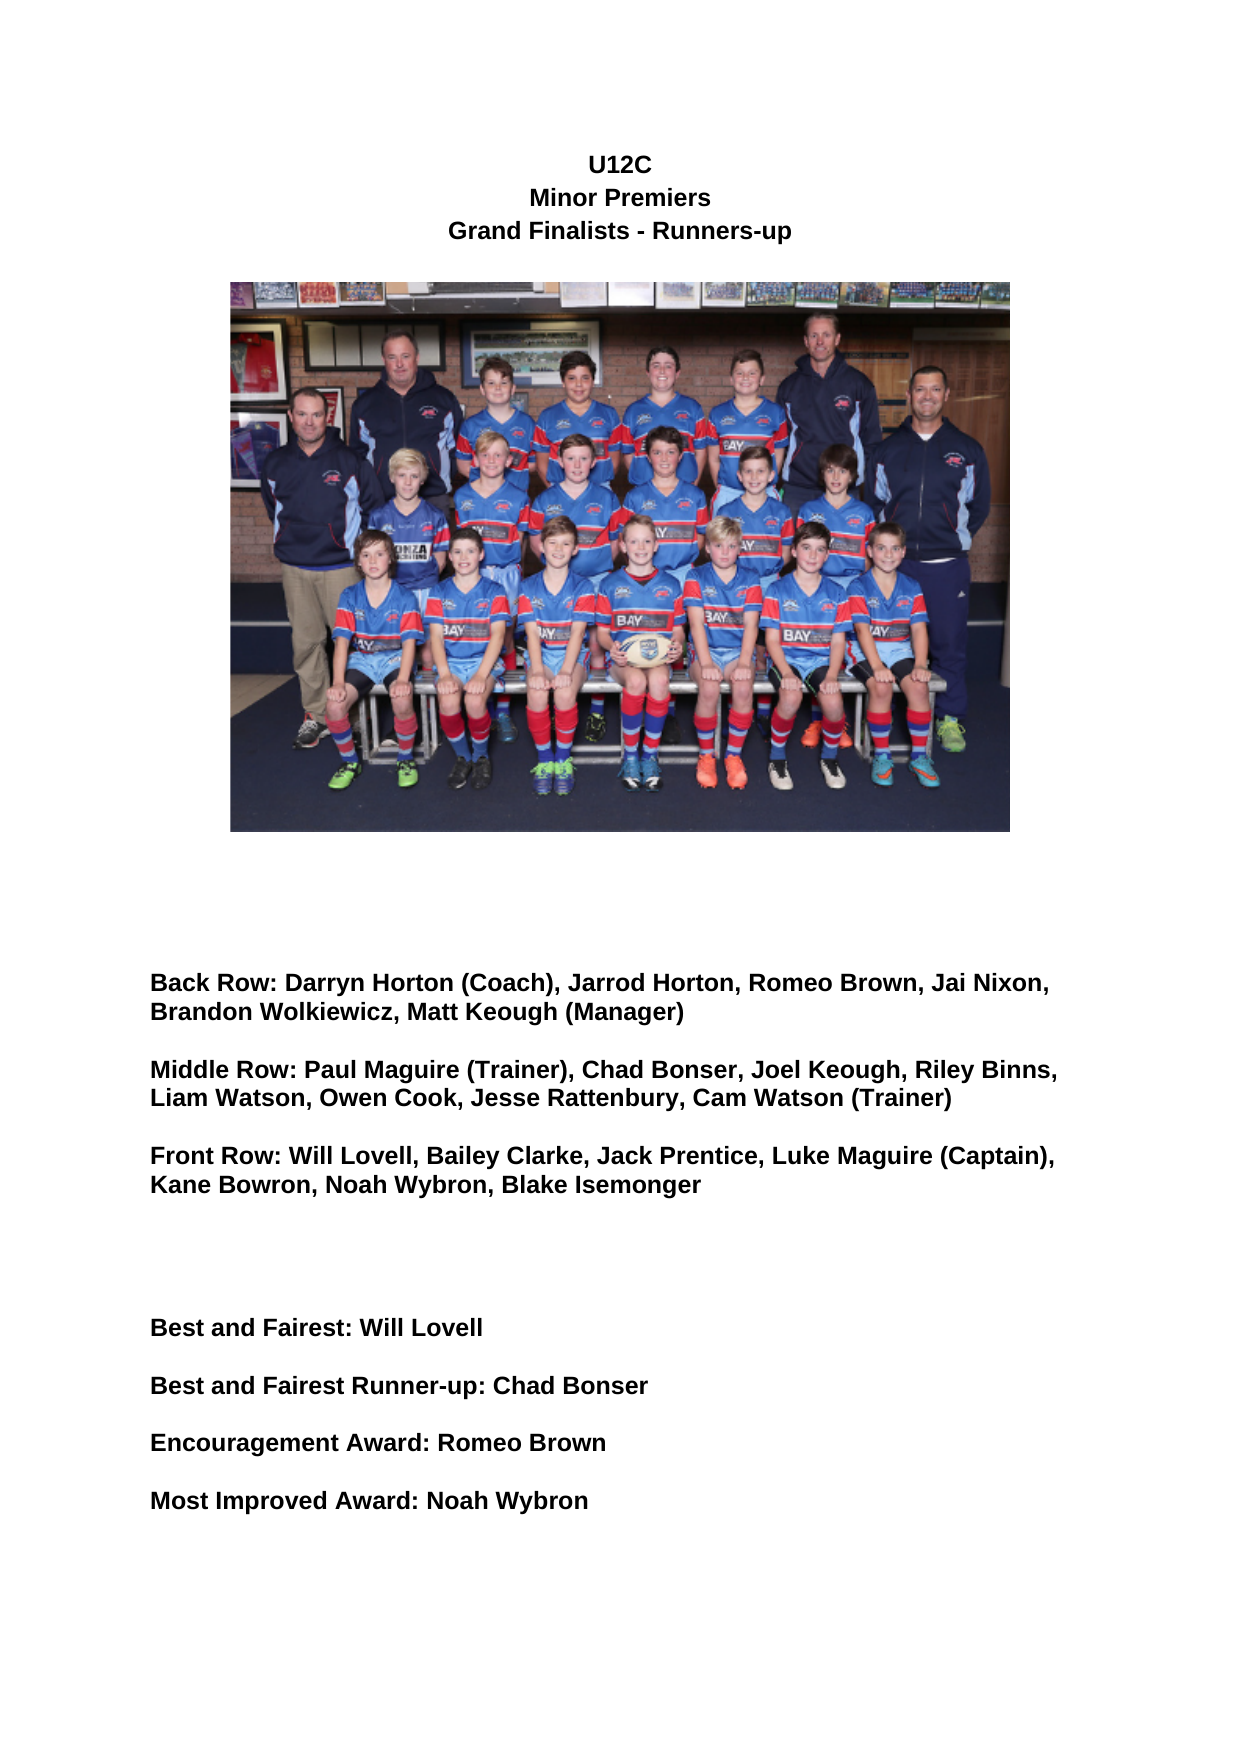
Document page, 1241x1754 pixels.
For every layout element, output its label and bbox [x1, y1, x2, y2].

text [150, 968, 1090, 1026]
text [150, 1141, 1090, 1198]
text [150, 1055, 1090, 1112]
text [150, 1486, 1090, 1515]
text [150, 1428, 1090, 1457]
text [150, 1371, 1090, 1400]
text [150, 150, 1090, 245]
picture [230, 282, 1010, 832]
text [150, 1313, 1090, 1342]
